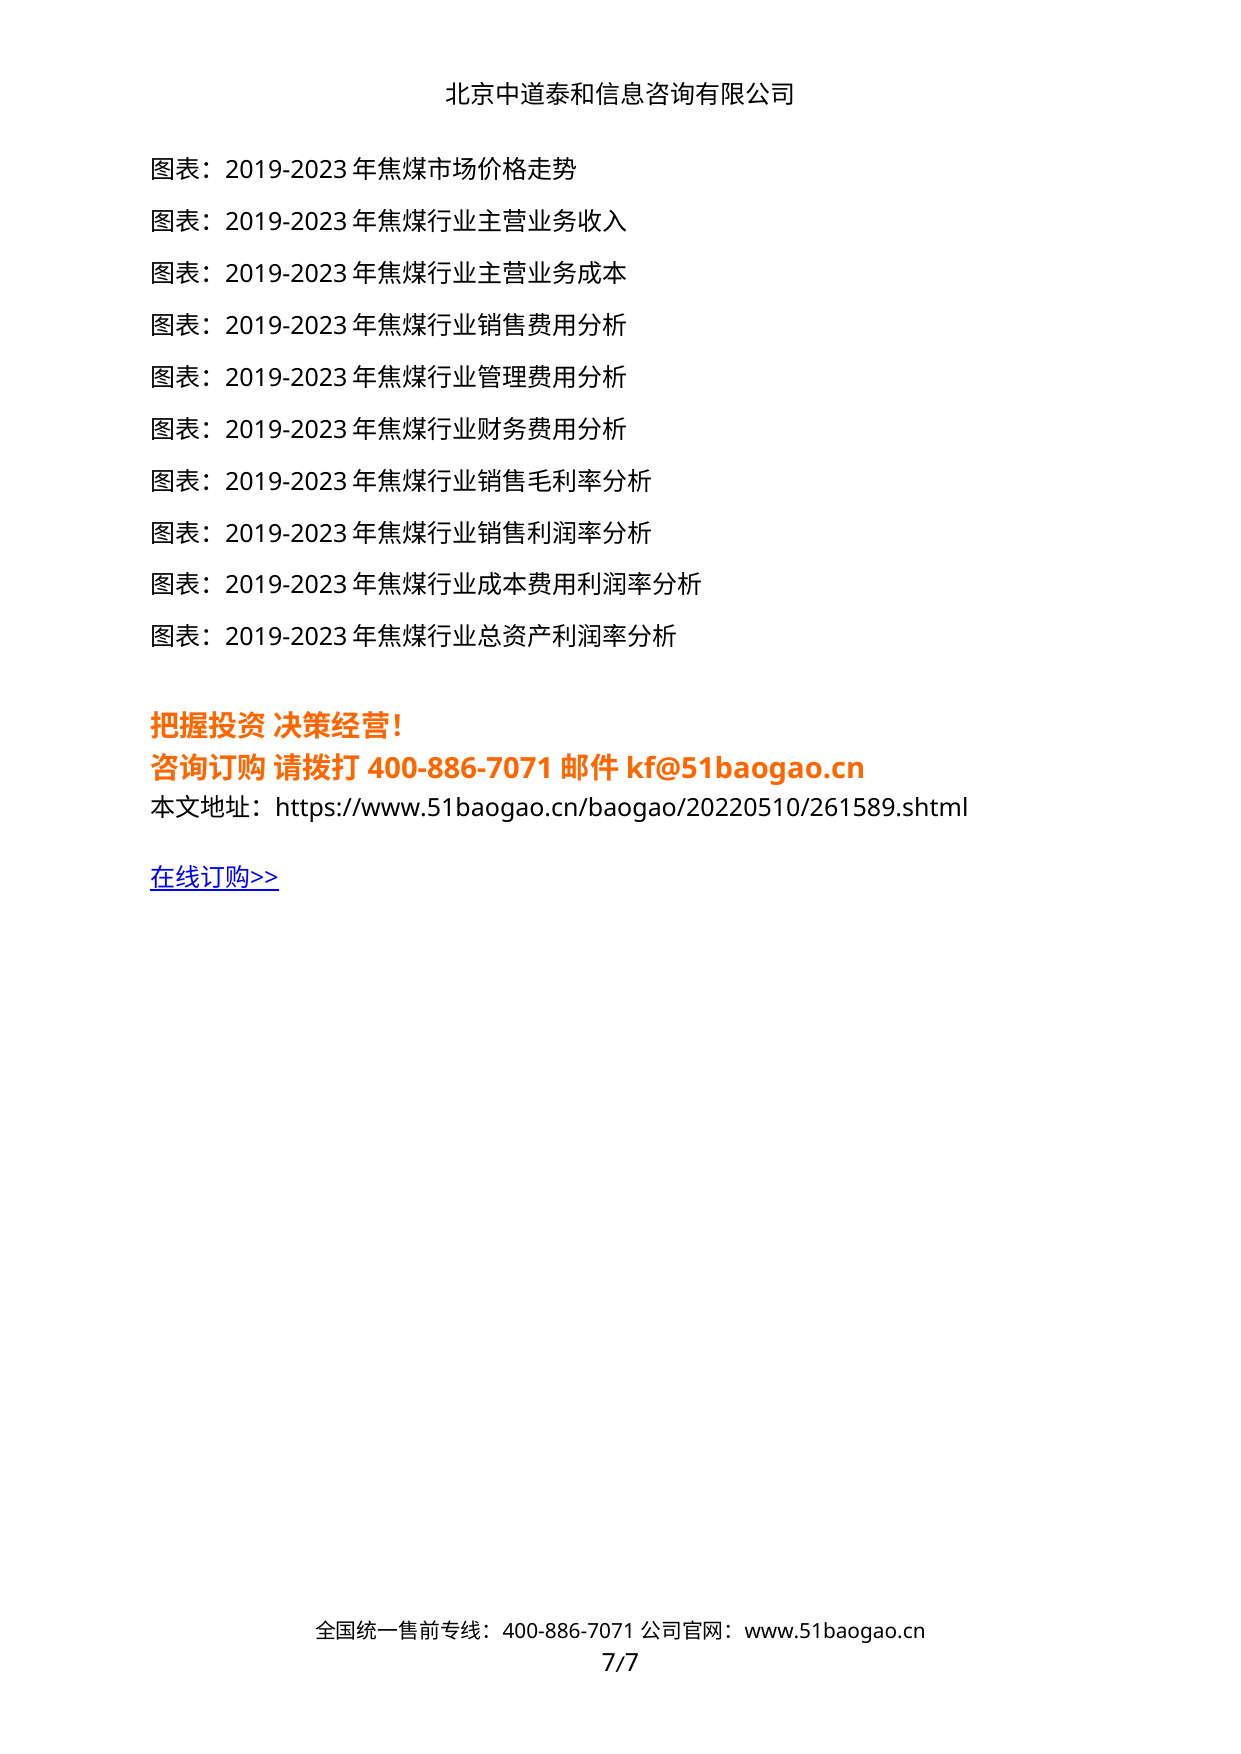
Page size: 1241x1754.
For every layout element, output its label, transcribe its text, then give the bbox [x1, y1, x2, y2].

text 图表：2019-2023年焦煤行业销售利润率分析 [150, 513, 1090, 549]
text 把握投资 决策经营！咨询订购 请拨打 400-886-7071 邮件 kf@51baogao.cn本文地址：https://www.51baogao.cn/baogao/20220510/261589.shtml [150, 669, 1090, 824]
text 在线订购>> [150, 824, 1090, 894]
text 图表：2019-2023年焦煤行业财务费用分析 [150, 409, 1090, 446]
text 图表：2019-2023年焦煤行业成本费用利润率分析 [150, 565, 1090, 601]
text 图表：2019-2023年焦煤行业总资产利润率分析 [150, 617, 1090, 653]
text 图表：2019-2023年焦煤行业管理费用分析 [150, 357, 1090, 394]
text 图表：2019-2023年焦煤行业主营业务成本 [150, 254, 1090, 290]
text 图表：2019-2023年焦煤行业销售费用分析 [150, 306, 1090, 342]
text 图表：2019-2023年焦煤行业主营业务收入 [150, 202, 1090, 238]
text 图表：2019-2023年焦煤市场价格走势 [150, 150, 1090, 186]
text 图表：2019-2023年焦煤行业销售毛利率分析 [150, 461, 1090, 497]
